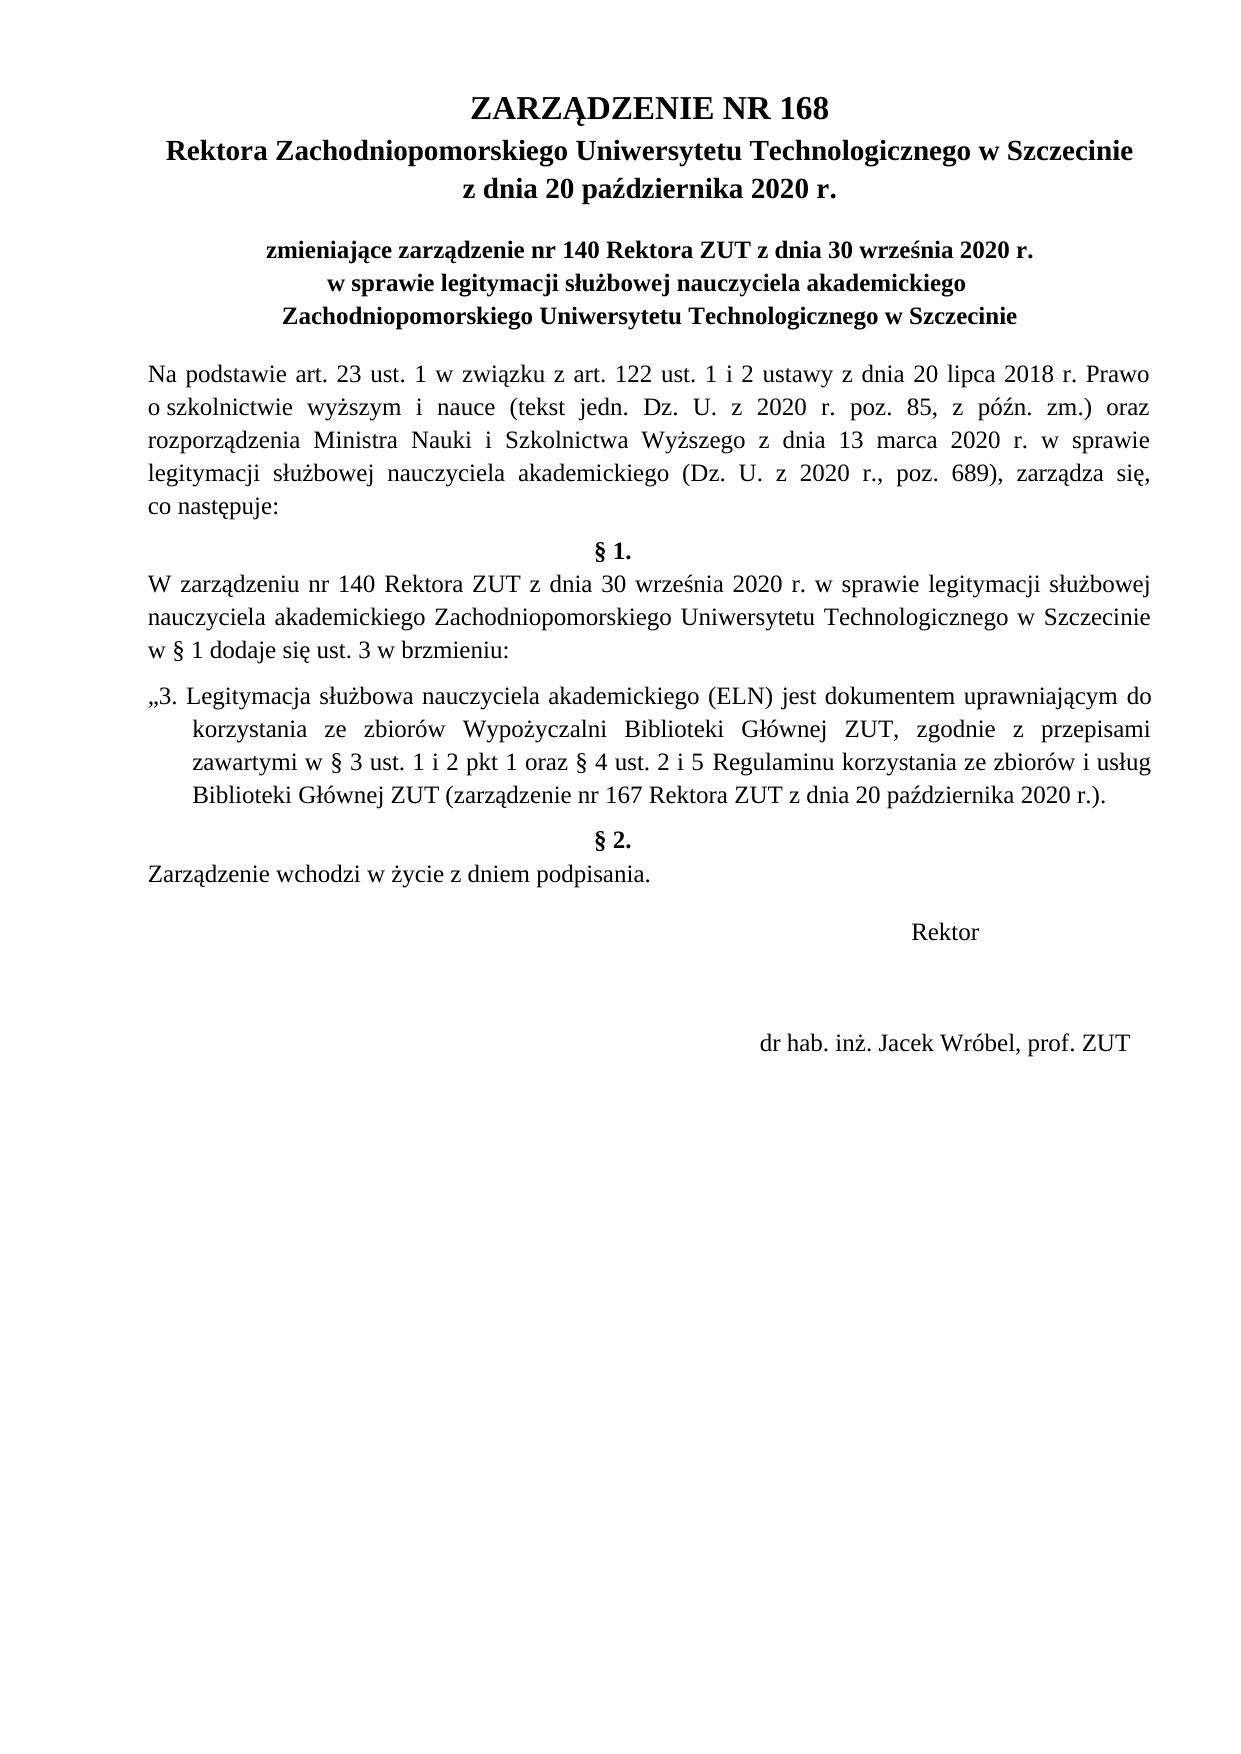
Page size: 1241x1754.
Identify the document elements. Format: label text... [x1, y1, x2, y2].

text dr hab. inż. Jacek Wróbel, prof. ZUT [738, 1028, 1152, 1057]
subtitle w sprawie legitymacji służbowej nauczyciela akademickiego Zachodniopomorskiego Uniwersytetu Technologicznego w Szczecinie [148, 268, 1152, 329]
title zarządzenie nr 168 [148, 89, 1152, 127]
subtitle zmieniające zarządzenie nr 140 Rektora ZUT z dnia 30 września 2020 r. [148, 235, 1152, 263]
subtitle W zarządzeniu nr 140 Rektora ZUT z dnia 30 września 2020 r. w sprawie legitymacji służbowej nauczyciela akademickiego Zachodniopomorskiego Uniwersytetu Technologicznego w Szczecinie w § 1 dodaje się ust. 3 w brzmieniu: [148, 569, 1152, 664]
subtitle Rektora Zachodniopomorskiego Uniwersytetu Technologicznego w Szczecinie z dnia 20 października 2020 r. [148, 133, 1152, 205]
text Zarządzenie wchodzi w życie z dniem podpisania. [148, 859, 1152, 887]
text Rektor [738, 917, 1152, 945]
text „3. Legitymacja służbowa nauczyciela akademickiego (ELN) jest dokumentem uprawniającym do korzystania ze zbiorów Wypożyczalni Biblioteki Głównej ZUT, zgodnie z przepisami zawartymi w § 3 ust. 1 i 2 pkt 1 oraz § 4 ust. 2 i 5 Regulaminu korzystania ze zbiorów i usług Biblioteki Głównej ZUT (zarządzenie nr 167 Rektora ZUT z dnia 20 października 2020 r.). [148, 681, 1152, 809]
text Na podstawie art. 23 ust. 1 w związku z art. 122 ust. 1 i 2 ustawy z dnia 20 lipca 2018 r. Prawo o szkolnictwie wyższym i nauce (tekst jedn. Dz. U. z 2020 r. poz. 85, z późn. zm.) oraz rozporządzenia Ministra Nauki i Szkolnictwa Wyższego z dnia 13 marca 2020 r. w sprawie legitymacji służbowej nauczyciela akademickiego (Dz. U. z 2020 r., poz. 689), zarządza się, co następuje: [148, 359, 1152, 520]
